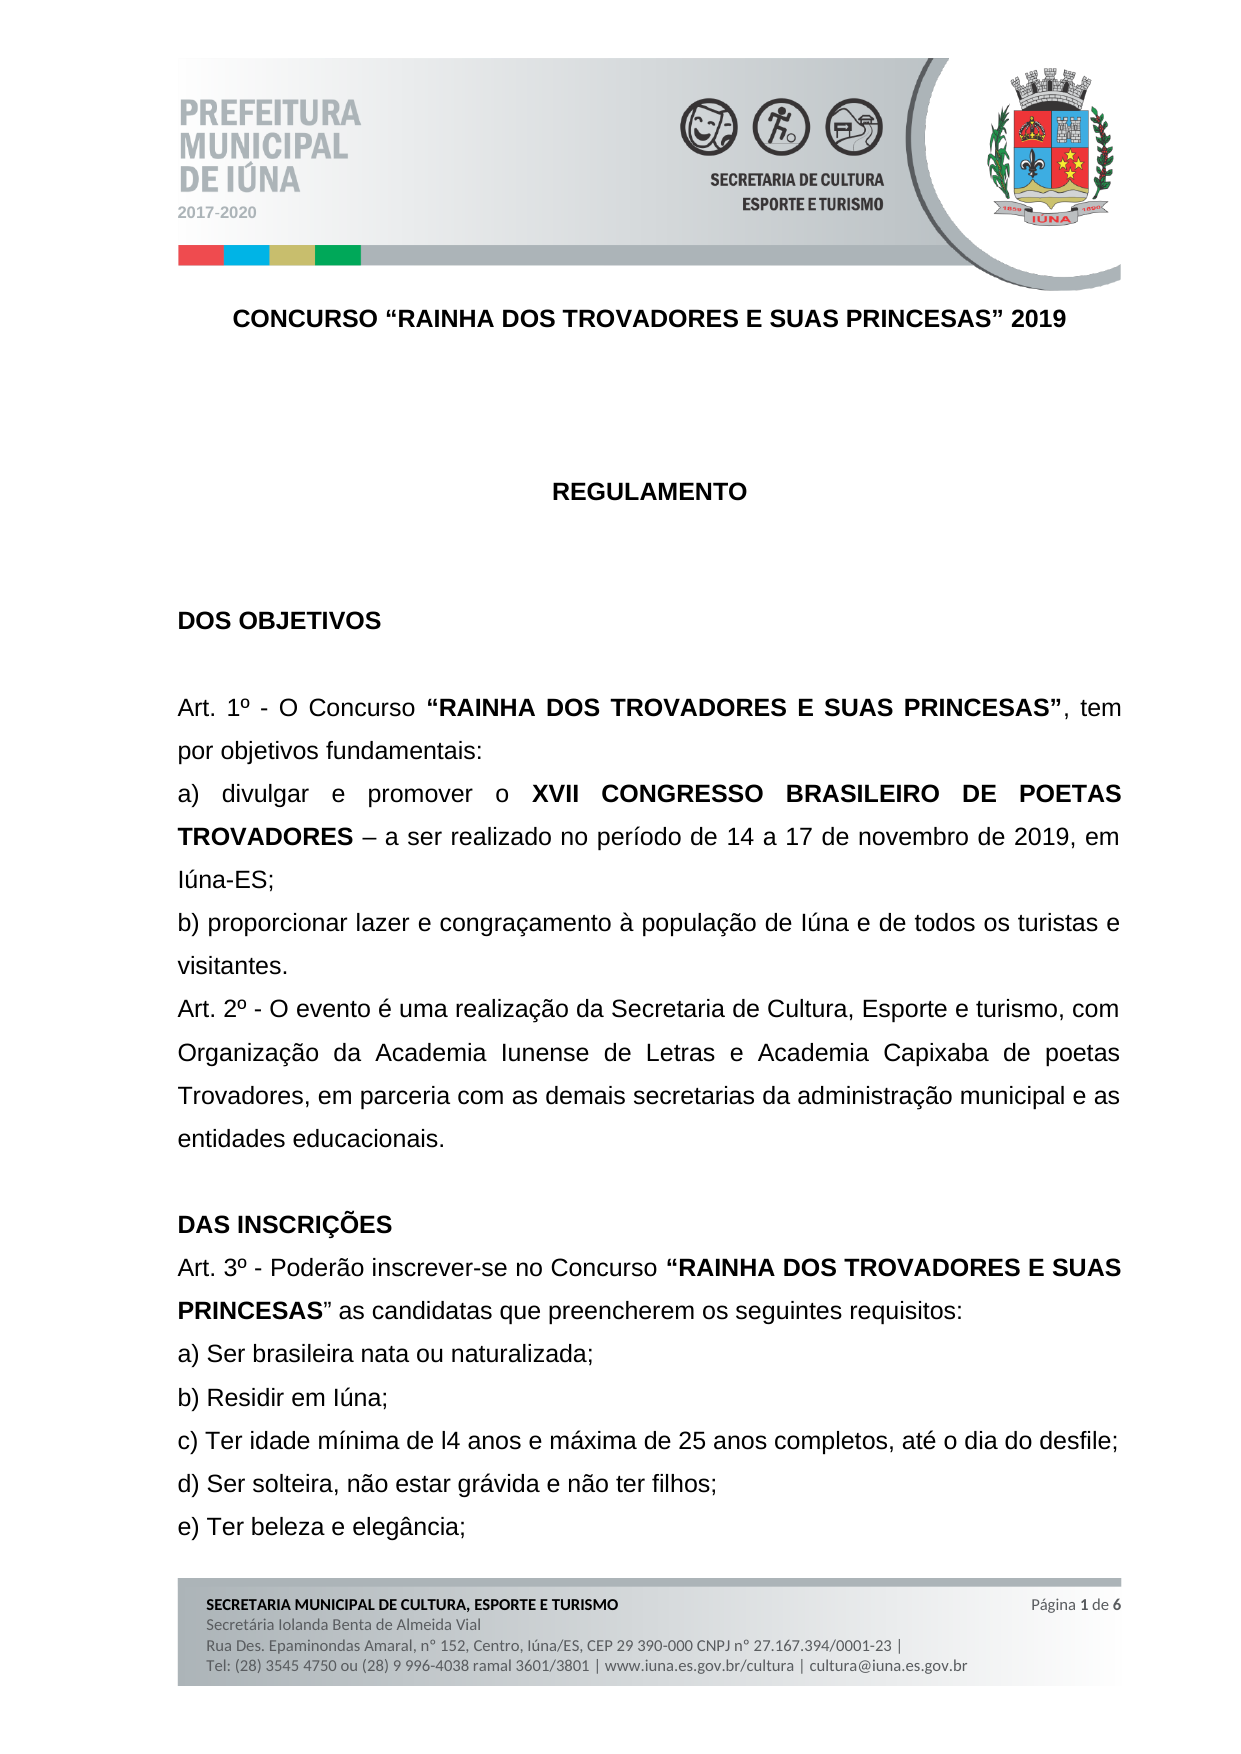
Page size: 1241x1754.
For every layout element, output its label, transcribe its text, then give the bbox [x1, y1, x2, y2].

text DOS OBJETIVOS [177, 606, 1122, 635]
text Art. 2º - O evento é uma realização da Secretaria de Cultura, Esporte e turismo, com Organização da Academia Iunense de Letras e Academia Capixaba de poetas Trovadores, em parceria com as demais secretarias da administração municipal e as entidades educacionais. [177, 994, 1122, 1152]
text e) Ter beleza e elegância; [177, 1512, 1122, 1541]
text Art. 3º - Poderão inscrever-se no Concurso “RAINHA DOS TROVADORES E SUAS PRINCESAS” as candidatas que preencherem os seguintes requisitos: [177, 1253, 1122, 1325]
text a) divulgar e promover o XVII CONGRESSO BRASILEIRO DE POETAS TROVADORES – a ser realizado no período de 14 a 17 de novembro de 2019, em Iúna-ES; [177, 779, 1122, 894]
text Art. 1º - O Concurso “RAINHA DOS TROVADORES E SUAS PRINCESAS”, tem por objetivos fundamentais: [177, 692, 1122, 764]
text b) Residir em Iúna; [177, 1382, 1122, 1411]
picture [178, 58, 1121, 291]
text c) Ter idade mínima de l4 anos e máxima de 25 anos completos, até o dia do desfile; [177, 1426, 1122, 1454]
text DAS INSCRIÇÕES [177, 1210, 1122, 1239]
text b) proporcionar lazer e congraçamento à população de Iúna e de todos os turistas e visitantes. [177, 908, 1122, 980]
text d) Ser solteira, não estar grávida e não ter filhos; [177, 1469, 1122, 1497]
text a) Ser brasileira nata ou naturalizada; [177, 1339, 1122, 1368]
picture [177, 1578, 1122, 1686]
text REGULAMENTO [177, 477, 1122, 506]
text CONCURSO “RAINHA DOS TROVADORES E SUAS PRINCESAS” 2019 [177, 304, 1122, 333]
